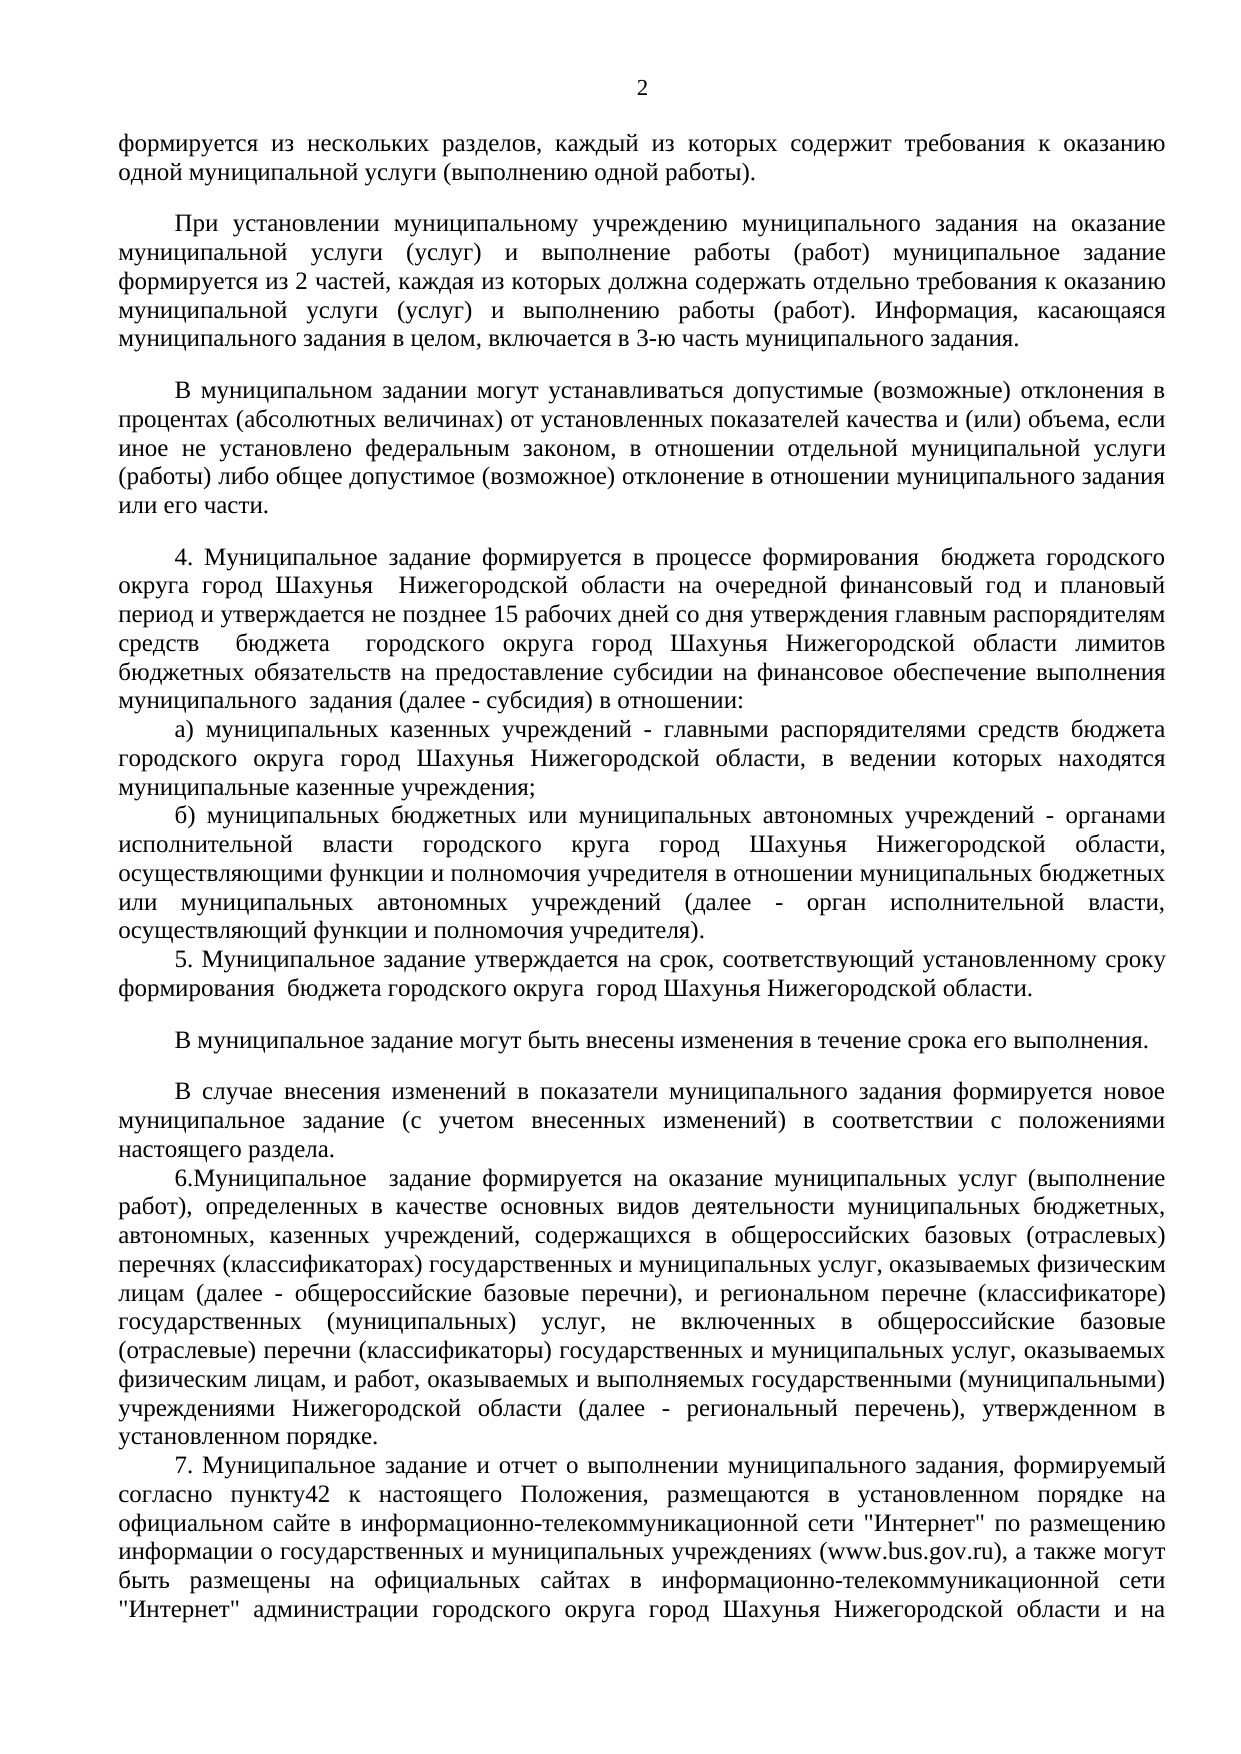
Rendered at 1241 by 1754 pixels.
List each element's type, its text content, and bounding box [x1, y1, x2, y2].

text В муниципальное задание могут быть внесены изменения в течение срока его выполнения. [118, 1025, 1167, 1053]
text 4. Муниципальное задание формируется в процессе формирования бюджета городского округа город Шахунья Нижегородской области на очередной финансовый год и плановый период и утверждается не позднее 15 рабочих дней со дня утверждения главным распорядителям средств бюджета городского округа город Шахунья Нижегородской области лимитов бюджетных обязательств на предоставление субсидии на финансовое обеспечение выполнения муниципального задания (далее - субсидия) в отношении: [118, 542, 1167, 714]
text В случае внесения изменений в показатели муниципального задания формируется новое муниципальное задание (с учетом внесенных изменений) в соответствии с положениями настоящего раздела. [118, 1076, 1167, 1163]
text 6.Муниципальное задание формируется на оказание муниципальных услуг (выполнение работ), определенных в качестве основных видов деятельности муниципальных бюджетных, автономных, казенных учреждений, содержащихся в общероссийских базовых (отраслевых) перечнях (классификаторах) государственных и муниципальных услуг, оказываемых физическим лицам (далее - общероссийские базовые перечни), и региональном перечне (классификаторе) государственных (муниципальных) услуг, не включенных в общероссийские базовые (отраслевые) перечни (классификаторы) государственных и муниципальных услуг, оказываемых физическим лицам, и работ, оказываемых и выполняемых государственными (муниципальными) учреждениями Нижегородской области (далее - региональный перечень), утвержденном в установленном порядке. [118, 1163, 1167, 1450]
text 5. Муниципальное задание утверждается на срок, соответствующий установленному сроку формирования бюджета городского округа город Шахунья Нижегородской области. [118, 944, 1167, 1002]
text В муниципальном задании могут устанавливаться допустимые (возможные) отклонения в процентах (абсолютных величинах) от установленных показателей качества и (или) объема, если иное не установлено федеральным законом, в отношении отдельной муниципальной услуги (работы) либо общее допустимое (возможное) отклонение в отношении муниципального задания или его части. [118, 375, 1167, 519]
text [118, 128, 1167, 186]
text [118, 1450, 1167, 1623]
text а) муниципальных казенных учреждений - главными распорядителями средств бюджета городского округа город Шахунья Нижегородской области, в ведении которых находятся муниципальные казенные учреждения; [118, 714, 1167, 801]
text При установлении муниципальному учреждению муниципального задания на оказание муниципальной услуги (услуг) и выполнение работы (работ) муниципальное задание формируется из 2 частей, каждая из которых должна содержать отдельно требования к оказанию муниципальной услуги (услуг) и выполнению работы (работ). Информация, касающаяся муниципального задания в целом, включается в 3-ю часть муниципального задания. [118, 208, 1167, 352]
text б) муниципальных бюджетных или муниципальных автономных учреждений - органами исполнительной власти городского круга город Шахунья Нижегородской области, осуществляющими функции и полномочия учредителя в отношении муниципальных бюджетных или муниципальных автономных учреждений (далее - орган исполнительной власти, осуществляющий функции и полномочия учредителя). [118, 801, 1167, 944]
